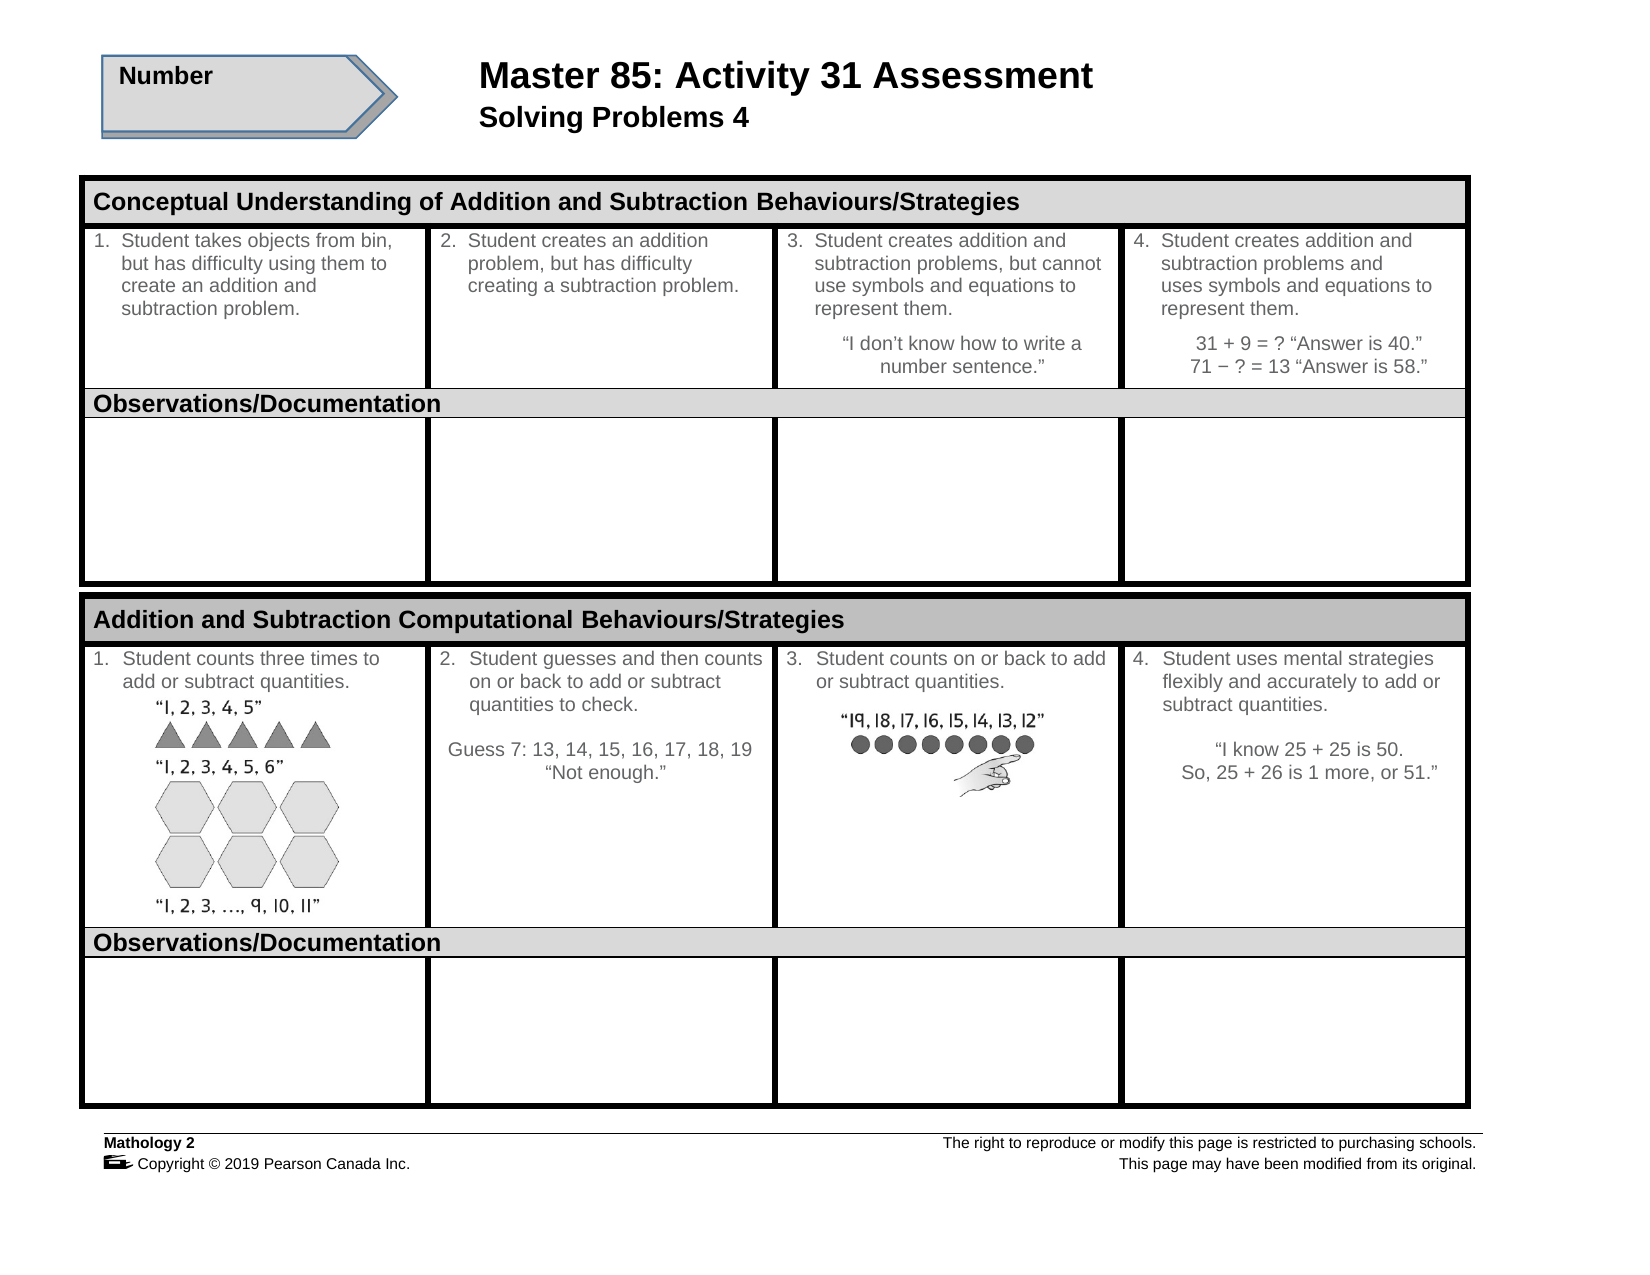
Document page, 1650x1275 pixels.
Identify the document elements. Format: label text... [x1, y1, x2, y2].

table_cell [778, 958, 1118, 1102]
table_cell [778, 418, 1118, 581]
table_cell Student takes objects from bin, but has difficulty using them to create an addition and subtraction problem. [85, 229, 425, 388]
picture [150, 697, 342, 915]
table_cell Student creates addition and subtraction problems, but cannot use symbols and equations to represent them. “I don’t know how to write a number sentence.” [778, 229, 1118, 388]
table_cell Student creates an addition problem, but has difficulty creating a subtraction problem. [431, 229, 772, 388]
table_cell [85, 418, 425, 581]
table_cell Student creates addition and subtraction problems and uses symbols and equations to represent them. 31 + 9 = ? “Answer is 40.” 71 − ? = 13 “Answer is 58.” [1125, 229, 1465, 388]
table_cell [775, 587, 1121, 592]
table_cell [431, 418, 772, 581]
table_cell [1125, 418, 1465, 581]
table_cell [82, 587, 428, 592]
table_cell Observations/Documentation [85, 389, 1465, 417]
table_cell [431, 958, 772, 1102]
picture [838, 709, 1046, 797]
table_cell Student counts on or back to add or subtract quantities. [778, 647, 1118, 927]
table_cell [428, 587, 775, 592]
table_cell Student counts three times to add or subtract quantities. [85, 647, 425, 927]
picture [103, 1155, 134, 1169]
table_cell Observations/Documentation [85, 928, 1465, 956]
table_cell Student uses mental strategies flexibly and accurately to add or subtract quantities. “I know 25 + 25 is 50. So, 25 + 26 is 1 more, or 51.” [1125, 647, 1465, 927]
table_header Conceptual Understanding of Addition and Subtraction Behaviours/Strategies [85, 181, 1465, 223]
table_cell [85, 958, 425, 1102]
table_cell [1125, 958, 1465, 1102]
table_cell [1121, 587, 1468, 592]
table_cell Addition and Subtraction Computational Behaviours/Strategies [85, 599, 1465, 641]
table_cell Student guesses and then counts on or back to add or subtract quantities to check. Guess 7: 13, 14, 15, 16, 17, 18, 19 “Not enough.” [431, 647, 772, 927]
